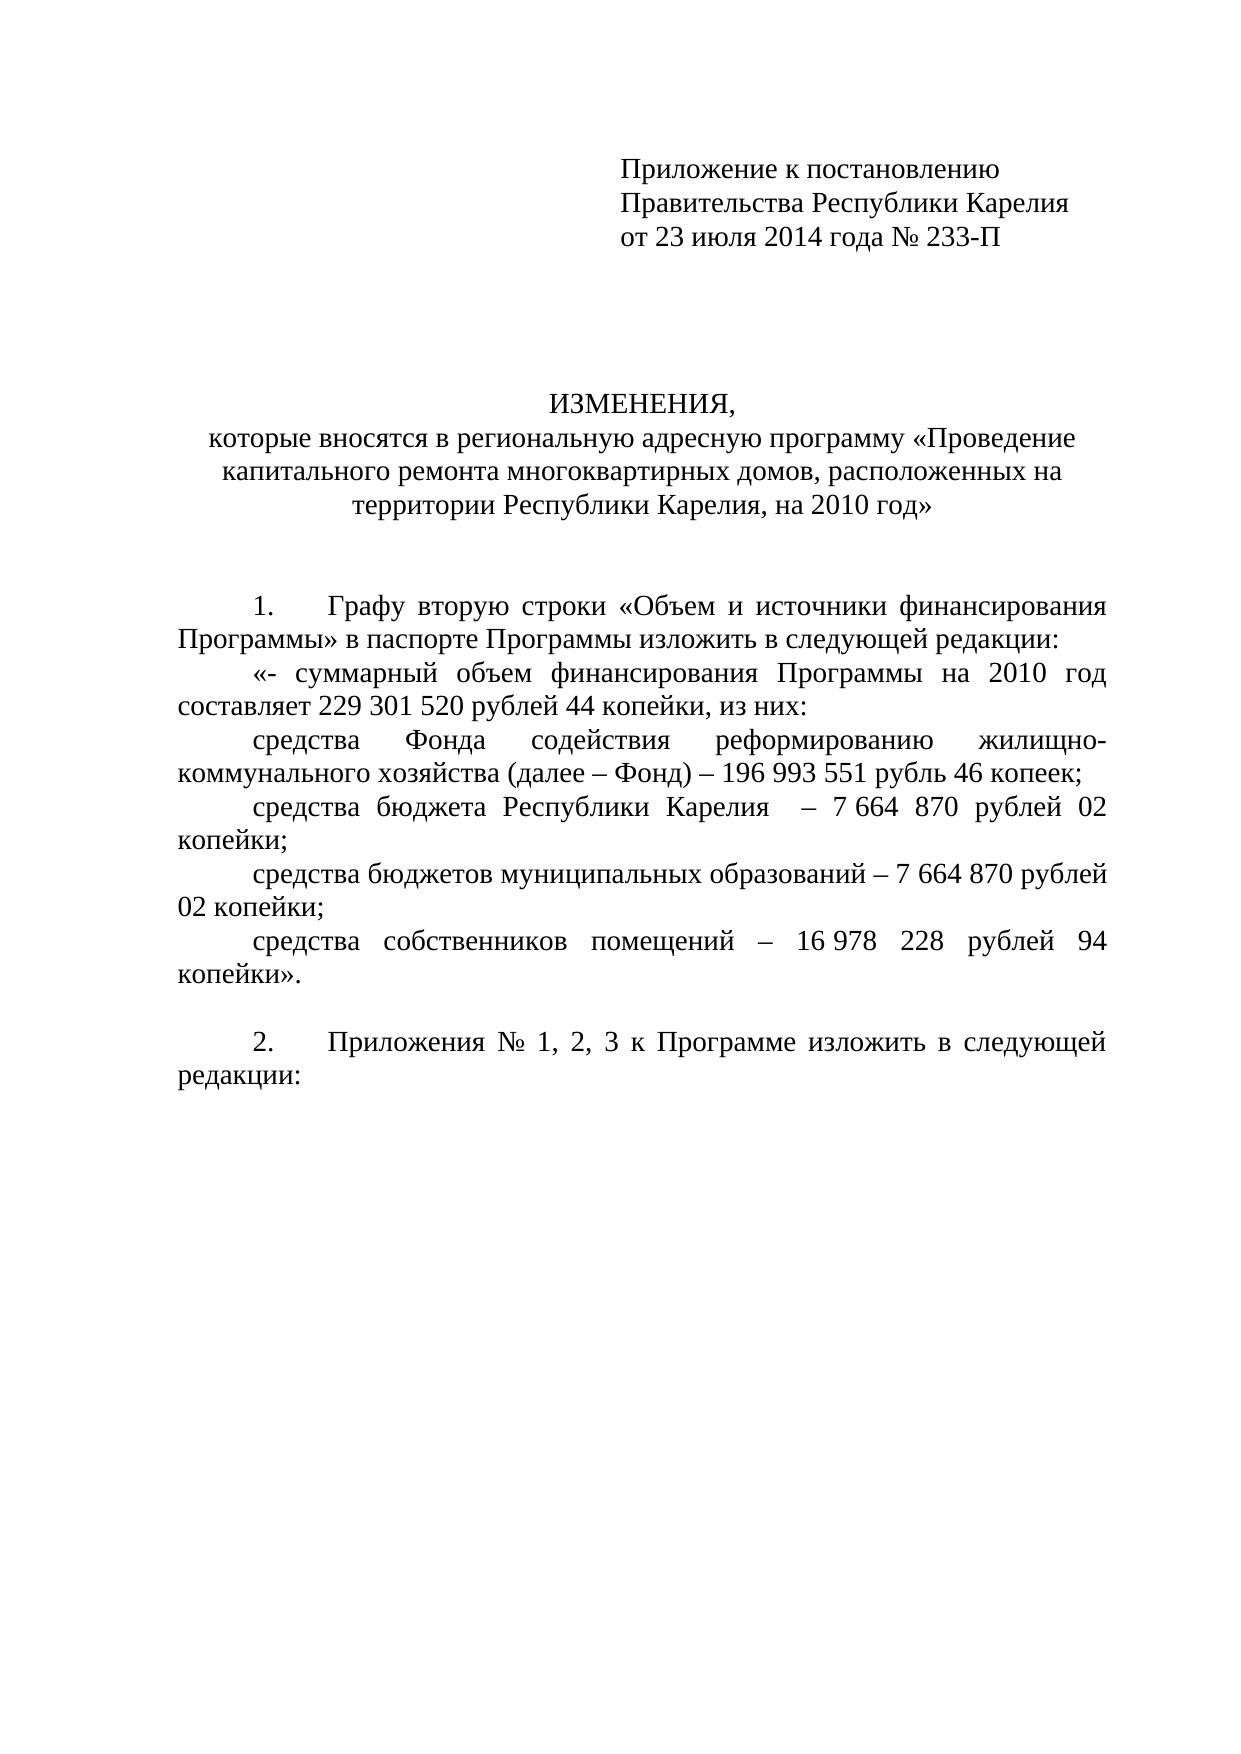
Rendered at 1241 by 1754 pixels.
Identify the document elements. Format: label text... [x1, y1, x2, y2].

text средства бюджета Республики Карелия – 7 664 870 рублей 02 копейки; [177, 789, 1107, 856]
text средства бюджетов муниципальных образований – 7 664 870 рублей 02 копейки; [177, 856, 1107, 923]
text средства Фонда содействия реформированию жилищно-коммунального хозяйства (далее – Фонд) – 196 993 551 рубль 46 копеек; [177, 722, 1107, 789]
text Правительства Республики Карелия [177, 185, 1107, 219]
list Графу вторую строки «Объем и источники финансирования Программы» в паспорте Программы изложить в следующей редакции: [177, 588, 1107, 655]
text от 23 июля 2014 года № 233-П [177, 219, 1107, 252]
text ИЗМЕНЕНИЯ, [177, 386, 1107, 420]
text средства собственников помещений – 16 978 228 рублей 94 копейки». [177, 923, 1107, 990]
text Приложение к постановлению [177, 152, 1107, 185]
text которые вносятся в региональную адресную программу «Проведение капитального ремонта многоквартирных домов, расположенных на территории Республики Карелия, на 2010 год» [177, 420, 1107, 521]
text «- суммарный объем финансирования Программы на 2010 год составляет 229 301 520 рублей 44 копейки, из них: [177, 655, 1107, 722]
list Приложения № 1, 2, 3 к Программе изложить в следующей редакции: [177, 1024, 1107, 1091]
